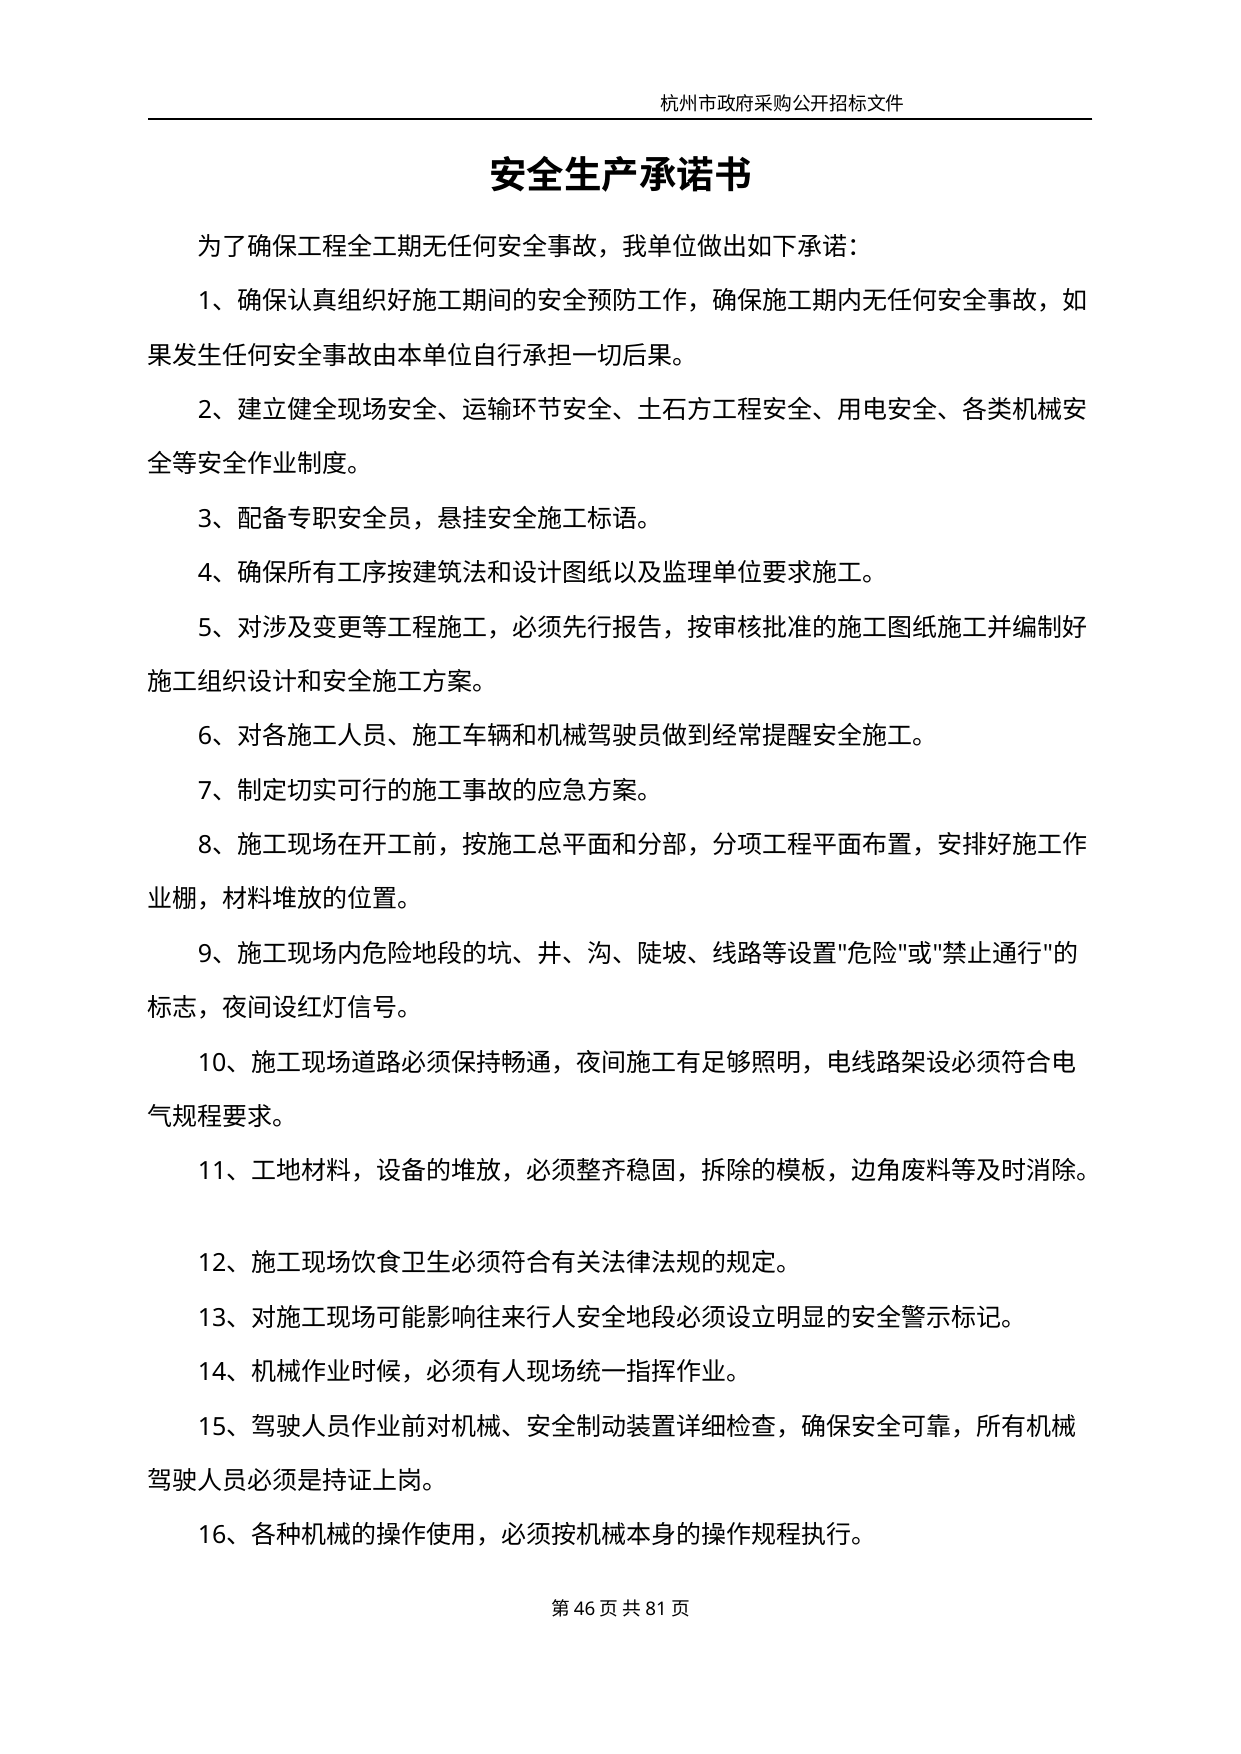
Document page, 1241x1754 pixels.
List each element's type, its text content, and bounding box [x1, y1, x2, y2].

text 9、施工现场内危险地段的坑、井、沟、陡坡、线路等设置"危险"或"禁止通行"的标志，夜间设红灯信号。 [148, 933, 1092, 1024]
text 7、制定切实可行的施工事故的应急方案。 [148, 770, 1092, 806]
text 15、驾驶人员作业前对机械、安全制动装置详细检查，确保安全可靠，所有机械驾驶人员必须是持证上岗。 [148, 1406, 1092, 1497]
text 安全生产承诺书 [148, 145, 1092, 199]
text 13、对施工现场可能影响往来行人安全地段必须设立明显的安全警示标记。 [148, 1297, 1092, 1333]
text 5、对涉及变更等工程施工，必须先行报告，按审核批准的施工图纸施工并编制好施工组织设计和安全施工方案。 [148, 607, 1092, 698]
text 8、施工现场在开工前，按施工总平面和分部，分项工程平面布置，安排好施工作业棚，材料堆放的位置。 [148, 824, 1092, 915]
text 14、机械作业时候，必须有人现场统一指挥作业。 [148, 1352, 1092, 1388]
text 10、施工现场道路必须保持畅通，夜间施工有足够照明，电线路架设必须符合电气规程要求。 [148, 1042, 1092, 1133]
text 3、配备专职安全员，悬挂安全施工标语。 [148, 498, 1092, 534]
text 4、确保所有工序按建筑法和设计图纸以及监理单位要求施工。 [148, 553, 1092, 589]
text 16、各种机械的操作使用，必须按机械本身的操作规程执行。 [148, 1515, 1092, 1551]
text 11、工地材料，设备的堆放，必须整齐稳固，拆除的模板，边角废料等及时消除。 [148, 1151, 1092, 1230]
text 2、建立健全现场安全、运输环节安全、土石方工程安全、用电安全、各类机械安全等安全作业制度。 [148, 389, 1092, 480]
list 确保认真组织好施工期间的安全预防工作，确保施工期内无任何安全事故，如果发生任何安全事故由本单位自行承担一切后果。 [148, 281, 1092, 371]
text 12、施工现场饮食卫生必须符合有关法律法规的规定。 [148, 1243, 1092, 1279]
text 6、对各施工人员、施工车辆和机械驾驶员做到经常提醒安全施工。 [148, 716, 1092, 752]
text 为了确保工程全工期无任何安全事故，我单位做出如下承诺： [148, 226, 1092, 263]
